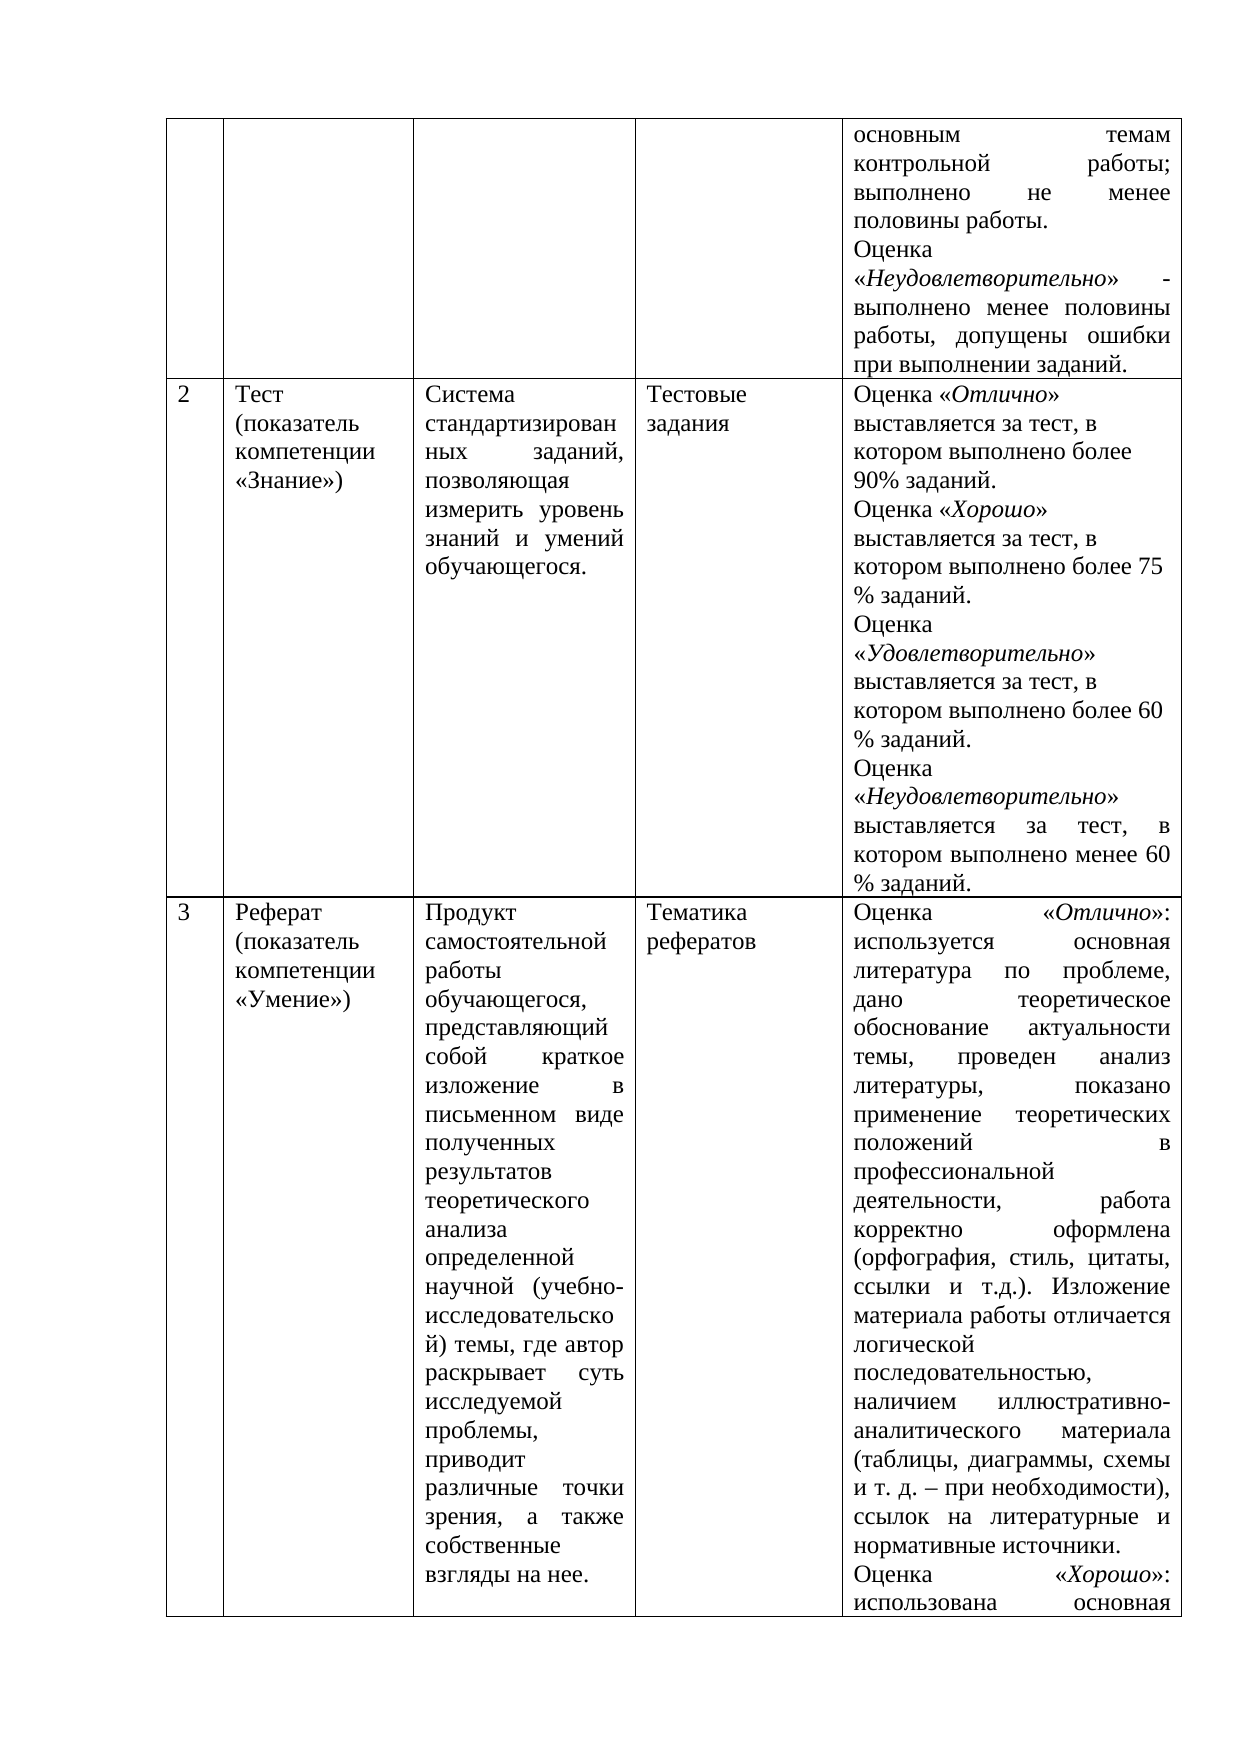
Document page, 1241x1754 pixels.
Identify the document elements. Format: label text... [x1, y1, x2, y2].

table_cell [843, 898, 1181, 1616]
table_cell Тематика рефератов [636, 898, 842, 1616]
table_cell 2 [167, 379, 223, 896]
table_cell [636, 119, 842, 378]
table_cell 3 [167, 898, 223, 1616]
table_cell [843, 119, 1181, 378]
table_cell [414, 898, 635, 1616]
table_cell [224, 898, 413, 1616]
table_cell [224, 119, 413, 378]
table_cell Оценка «Отлично» выставляется за тест, в котором выполнено более 90% заданий. Оценка «Хорошо» выставляется за тест, в котором выполнено более 75 % заданий. Оценка «Удовлетворительно» выставляется за тест, в котором выполнено более 60 % заданий. Оценка «Неудовлетворительно» выставляется за тест, в котором выполнено менее 60 % заданий. [843, 379, 1181, 896]
table_cell Тестовые задания [636, 379, 842, 896]
table_cell Система стандартизированных заданий, позволяющая измерить уровень знаний и умений обучающегося. [414, 379, 635, 896]
table_cell Тест (показатель компетенции «Знание») [224, 379, 413, 896]
table_cell 1 [167, 119, 223, 378]
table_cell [414, 119, 635, 378]
